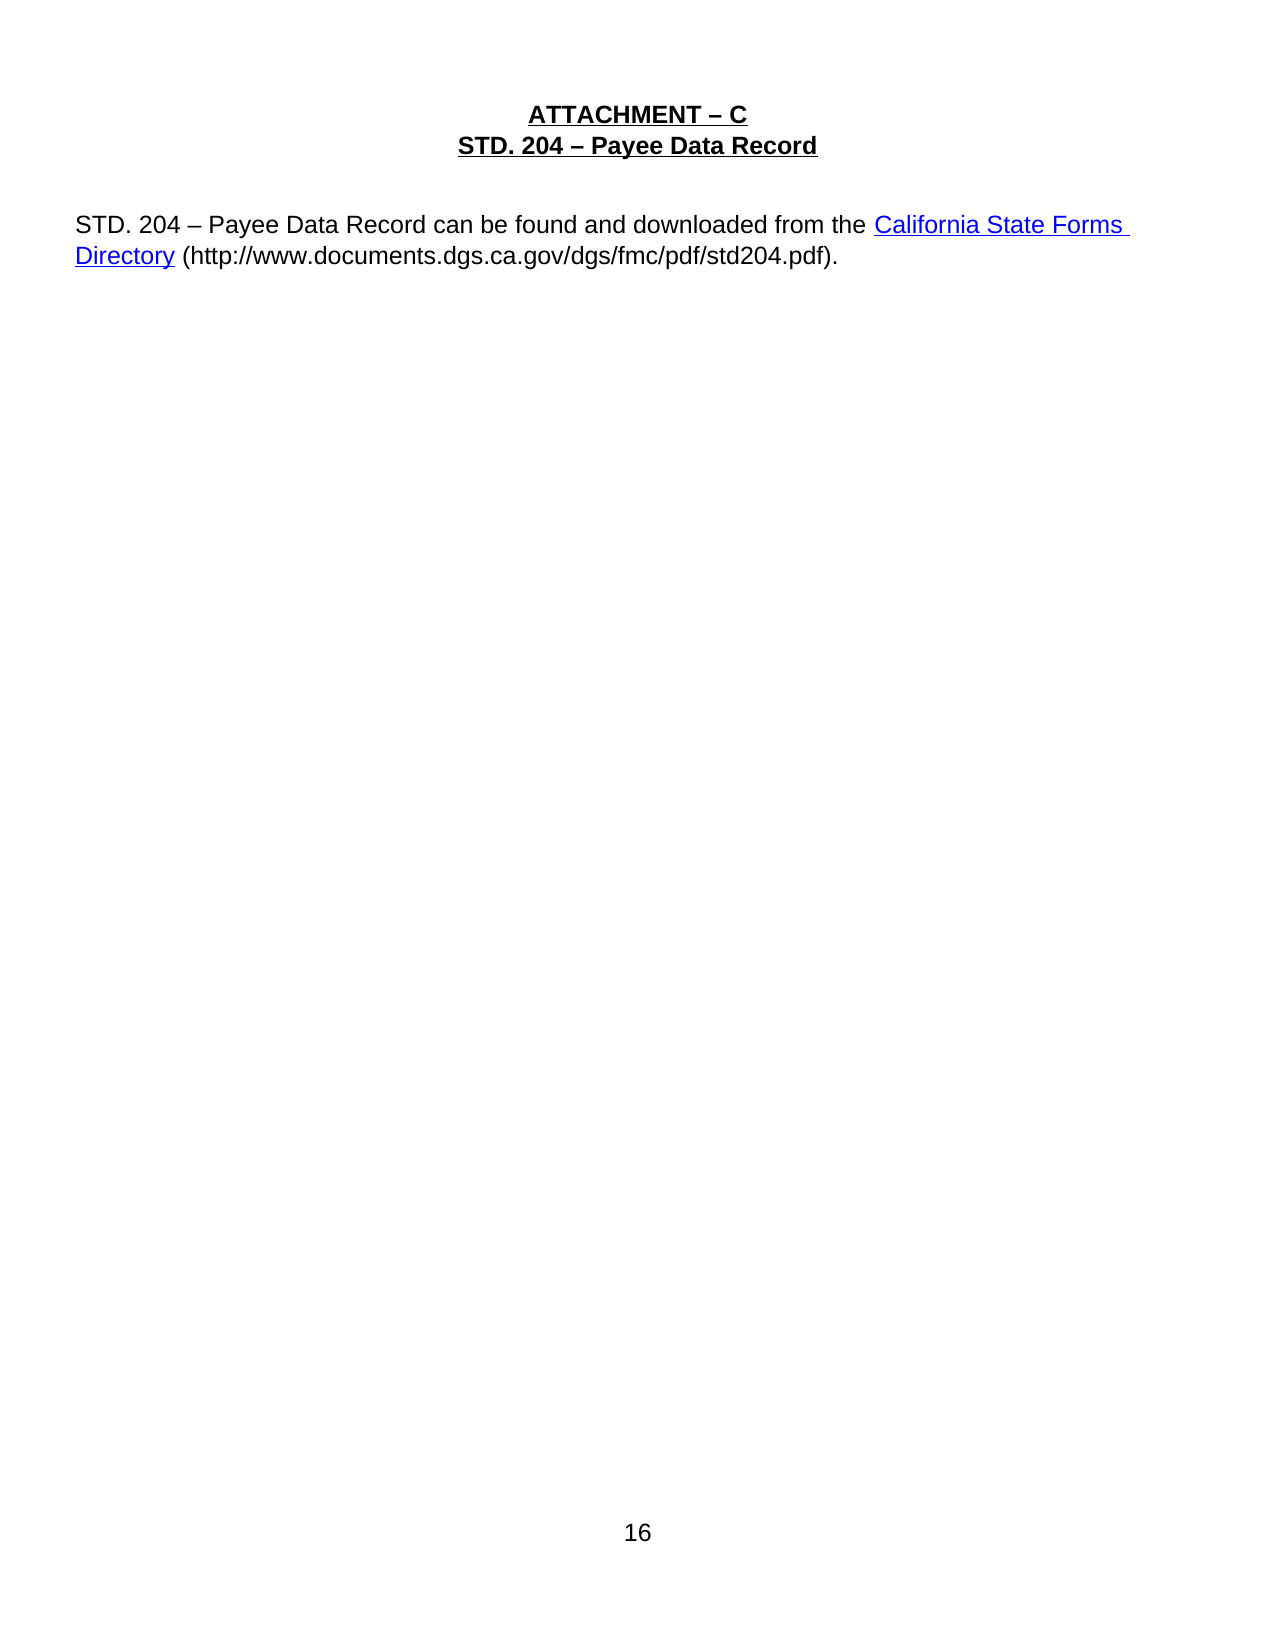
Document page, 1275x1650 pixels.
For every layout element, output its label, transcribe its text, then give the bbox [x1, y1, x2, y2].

subtitle ATTACHMENT – C STD. 204 – Payee Data Record [75, 100, 1200, 160]
text STD. 204 – Payee Data Record can be found and downloaded from the California State Forms Directory (http://www.documents.dgs.ca.gov/dgs/fmc/pdf/std204.pdf). [75, 210, 1200, 269]
